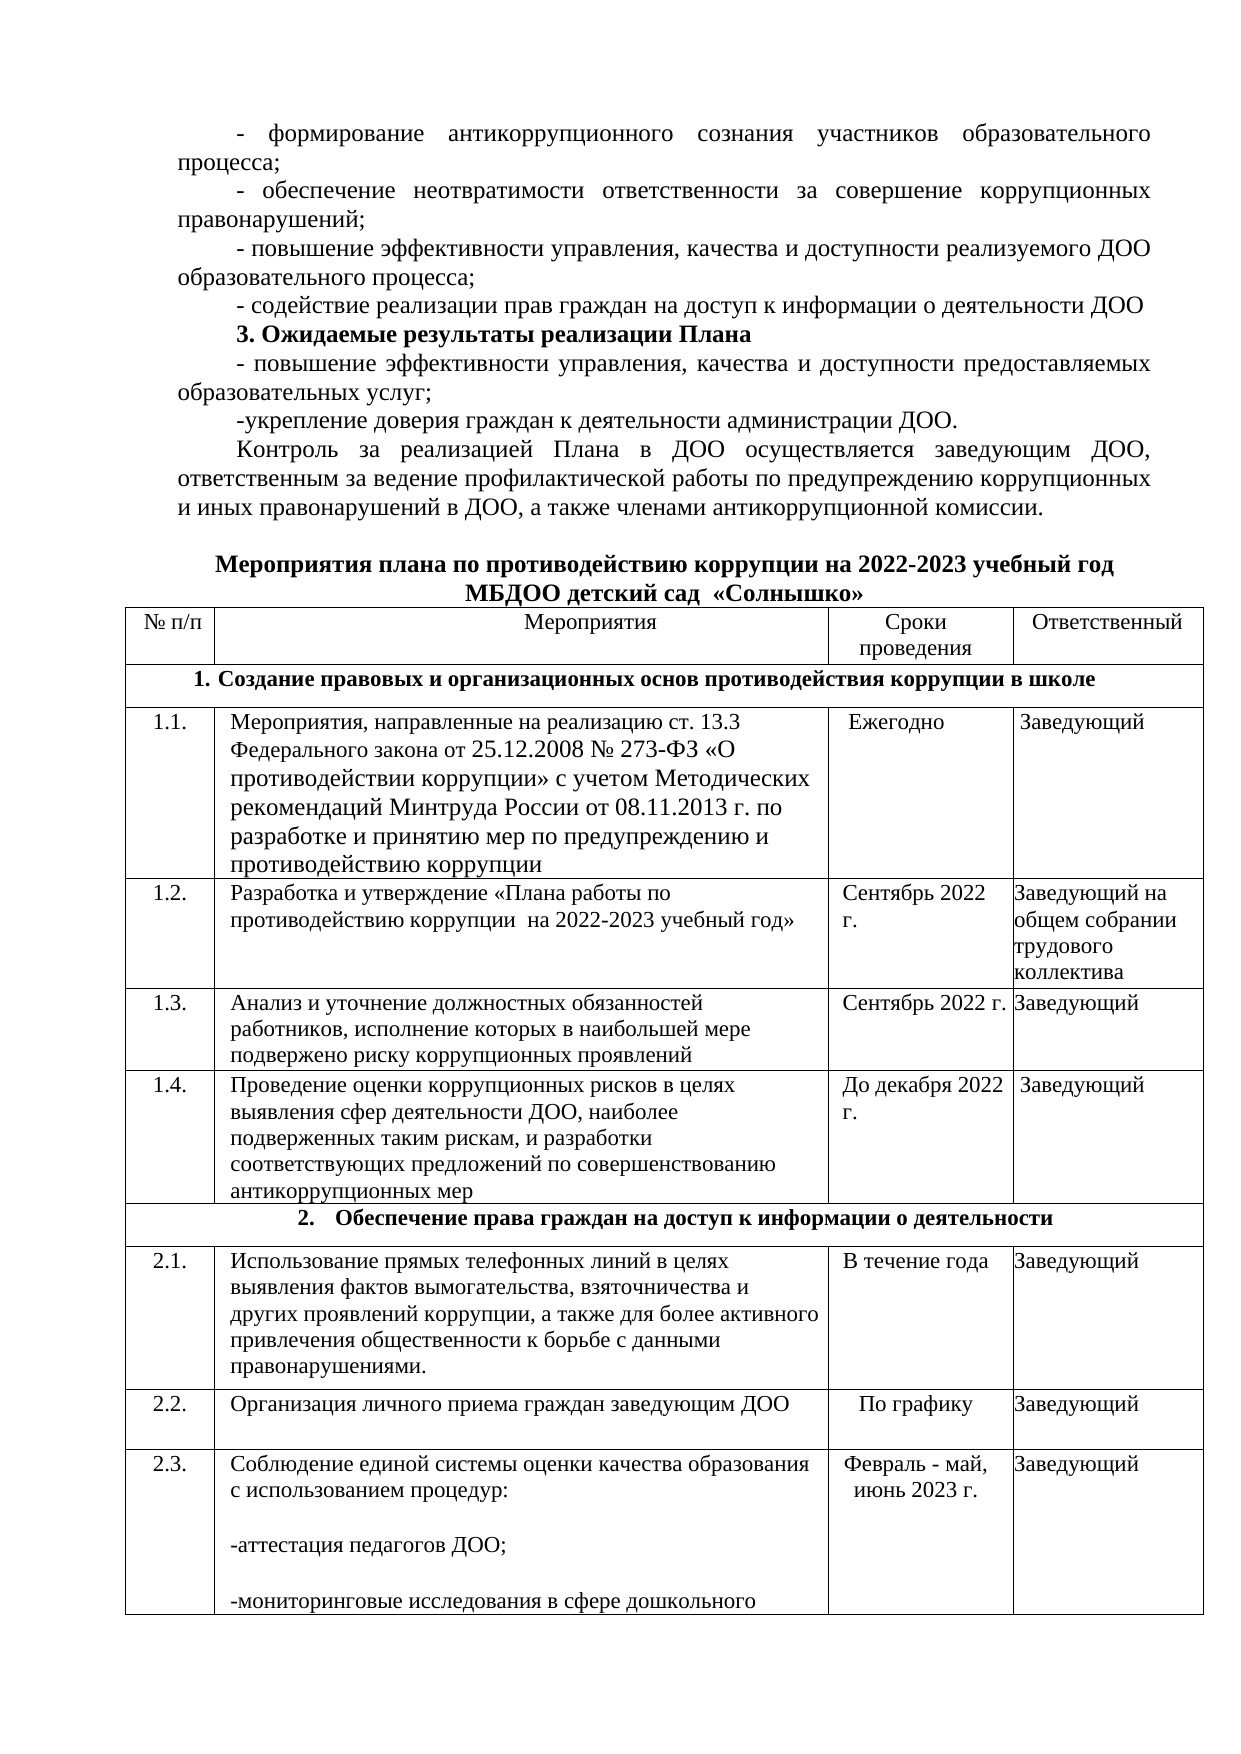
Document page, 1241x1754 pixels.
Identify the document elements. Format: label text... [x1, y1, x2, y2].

table_cell Мероприятия, направленные на реализацию ст. 13.3 Федерального закона от 25.12.2008 № 273-ФЗ «О противодействии коррупции» с учетом Методических рекомендаций Минтруда России от 08.11.2013 г. по разработке и принятию мер по предупреждению и противодействию коррупции [215, 708, 828, 878]
table_cell 2.1. [126, 1247, 214, 1389]
text МБДОО детский сад «Солнышко» [177, 578, 1152, 607]
table_cell Заведующий [1014, 989, 1203, 1070]
table_header Мероприятия [215, 608, 828, 664]
text - содействие реализации прав граждан на доступ к информации о деятельности ДОО [177, 291, 1152, 319]
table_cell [215, 1450, 828, 1613]
text - обеспечение неотвратимости ответственности за совершение коррупционных правонарушений; [177, 176, 1152, 233]
table_cell Заведующий [1014, 708, 1203, 878]
table_cell В течение года [829, 1247, 1013, 1389]
table_cell Заведующий [1014, 1247, 1203, 1389]
text 3. Ожидаемые результаты реализации Плана [177, 319, 1152, 348]
table_cell Заведующий [1014, 1071, 1203, 1203]
table_cell Сентябрь 2022 г. [829, 989, 1013, 1070]
table_cell 2.3. [126, 1450, 214, 1613]
table_cell Проведение оценки коррупционных рисков в целях выявления сфер деятельности ДОО, наиболее подверженных таким рискам, и разработки соответствующих предложений по совершенствованию антикоррупционных мер [215, 1071, 828, 1203]
table_cell Обеспечение права граждан на доступ к информации о деятельности [126, 1204, 1203, 1246]
table_header Ответственный [1014, 608, 1203, 664]
table_header № п/п [126, 608, 214, 664]
table_cell 1.2. [126, 879, 214, 987]
table_cell Использование прямых телефонных линий в целях выявления фактов вымогательства, взяточничества и других проявлений коррупции, а также для более активного привлечения общественности к борьбе с данными правонарушениями. [215, 1247, 828, 1389]
table_cell 2.2. [126, 1390, 214, 1449]
table_cell Сентябрь 2022 г. [829, 879, 1013, 987]
text - формирование антикоррупционного сознания участников образовательного процесса; [177, 118, 1152, 176]
table_cell Заведующий на общем собрании трудового коллектива [1014, 879, 1203, 987]
table_cell По графику [829, 1390, 1013, 1449]
table_cell Заведующий [1014, 1390, 1203, 1449]
table_cell Анализ и уточнение должностных обязанностей работников, исполнение которых в наибольшей мере подвержено риску коррупционных проявлений [215, 989, 828, 1070]
table_cell Разработка и утверждение «Плана работы по противодействию коррупции на 2022-2023 учебный год» [215, 879, 828, 987]
table_cell 1.4. [126, 1071, 214, 1203]
text -укрепление доверия граждан к деятельности администрации ДОО. [177, 406, 1152, 434]
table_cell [829, 1450, 1013, 1613]
text - повышение эффективности управления, качества и доступности реализуемого ДОО образовательного процесса; [177, 233, 1152, 291]
table_cell Заведующий [1014, 1450, 1203, 1613]
text Мероприятия плана по противодействию коррупции на 2022-2023 учебный год [177, 549, 1152, 578]
table_cell До декабря 2022 г. [829, 1071, 1013, 1203]
table_header Сроки проведения [829, 608, 1013, 664]
table_cell Организация личного приема граждан заведующим ДОО [215, 1390, 828, 1449]
table_cell Ежегодно [829, 708, 1013, 878]
table_cell 1.3. [126, 989, 214, 1070]
table_cell Создание правовых и организационных основ противодействия коррупции в школе [126, 665, 1203, 707]
table_cell 1.1. [126, 708, 214, 878]
text - повышение эффективности управления, качества и доступности предоставляемых образовательных услуг; [177, 348, 1152, 406]
text Контроль за реализацией Плана в ДОО осуществляется заведующим ДОО, ответственным за ведение профилактической работы по предупреждению коррупционных и иных правонарушений в ДОО, а также членами антикоррупционной комиссии. [177, 434, 1152, 521]
